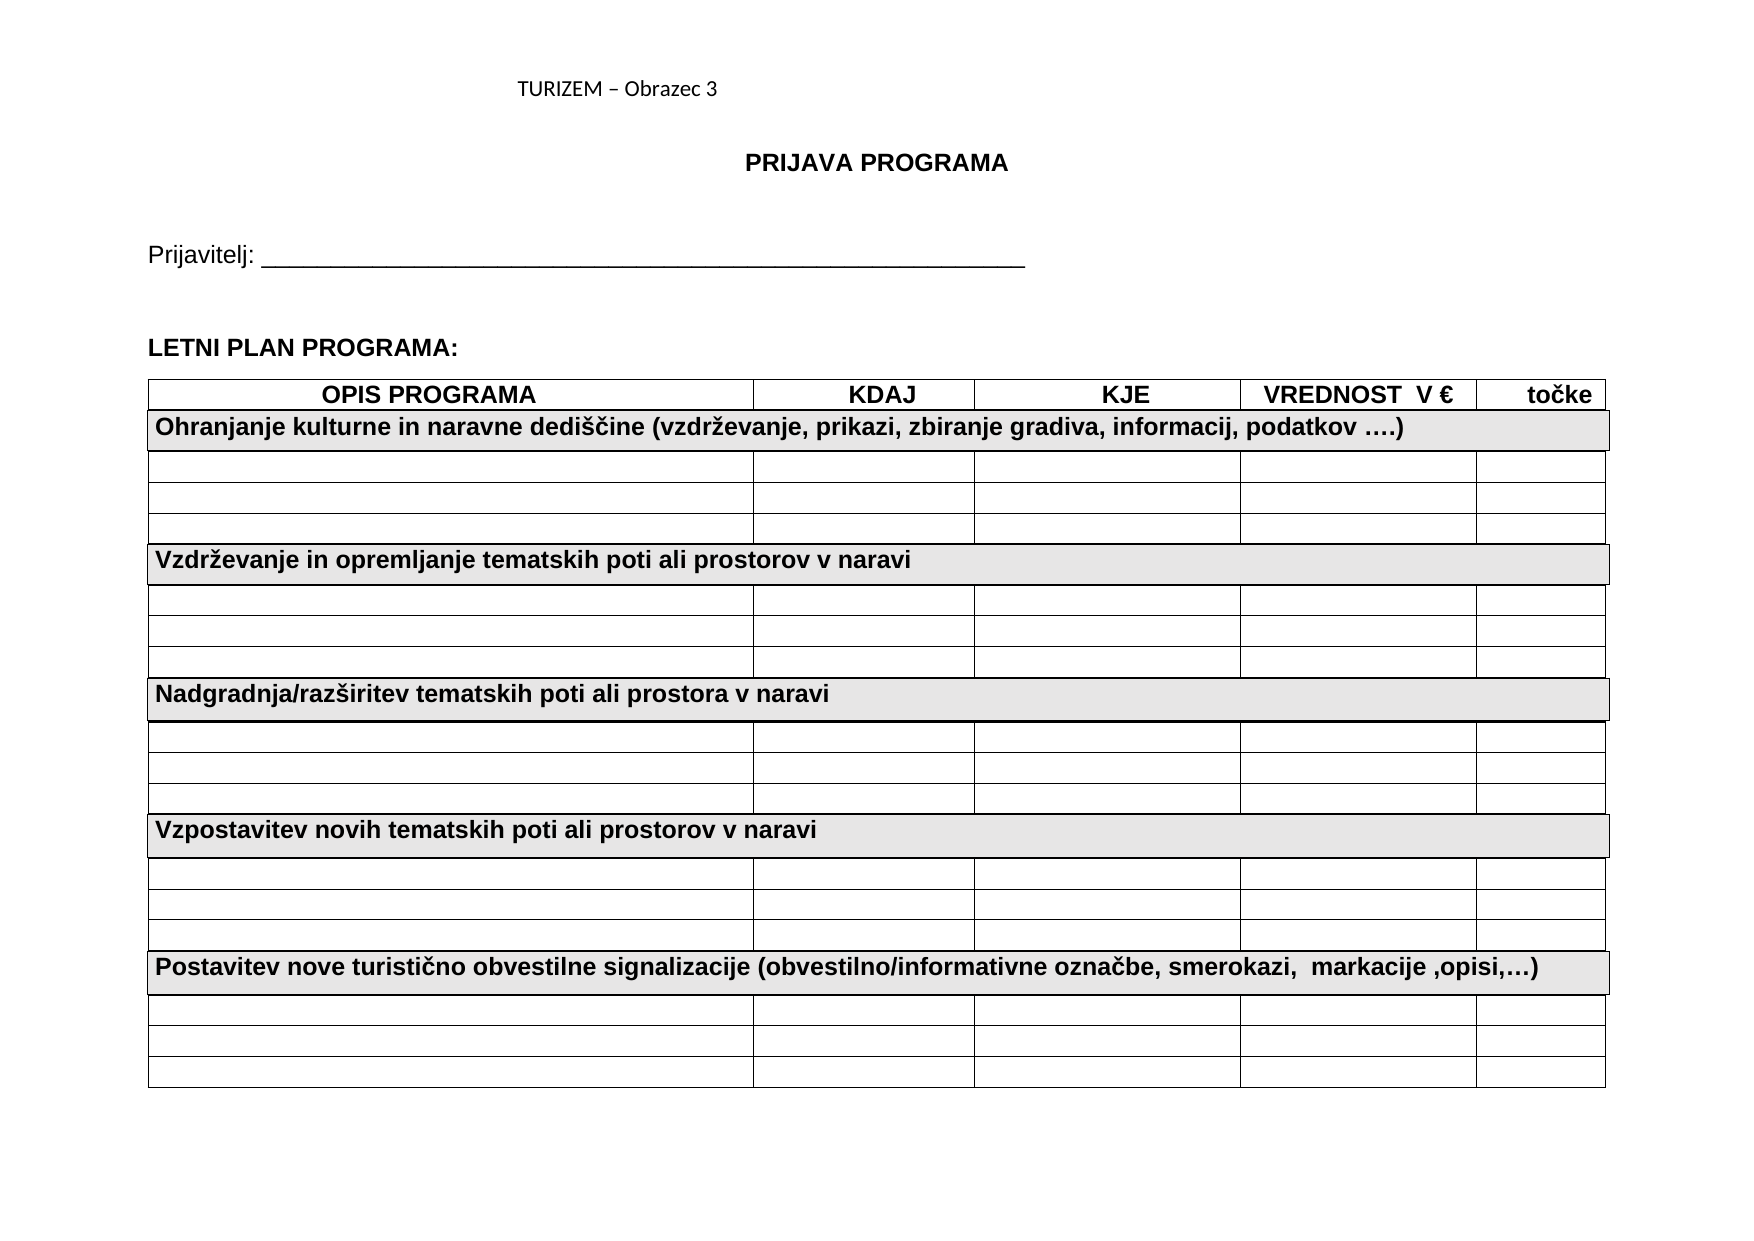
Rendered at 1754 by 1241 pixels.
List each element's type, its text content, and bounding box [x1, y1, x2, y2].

table_header [975, 452, 1240, 482]
table_cell [1477, 647, 1605, 677]
table_cell [754, 514, 974, 543]
table_cell [975, 1026, 1240, 1056]
table_header Ohranjanje kulturne in naravne dediščine (vzdrževanje, prikazi, zbiranje gradiva, informacij, podatkov ….) [148, 411, 1609, 450]
table_header [975, 859, 1240, 889]
table_cell [975, 616, 1240, 646]
table_cell [754, 483, 974, 512]
table_cell [1477, 1057, 1605, 1087]
table_header OPIS PROGRAMA [149, 380, 753, 409]
table_cell [975, 920, 1240, 950]
table_header [754, 723, 974, 752]
table_cell [754, 920, 974, 950]
table_cell [1477, 514, 1605, 543]
table_header [754, 859, 974, 889]
table_header VREDNOST V € [1241, 380, 1476, 409]
table_header [1477, 996, 1605, 1025]
text Prijavitelj: _______________________________________________________ [148, 240, 1606, 269]
table_cell [975, 1057, 1240, 1087]
table_cell [1241, 483, 1476, 512]
table_cell [1241, 753, 1476, 783]
table_header [149, 859, 753, 889]
table_cell [1477, 920, 1605, 950]
table_cell [975, 514, 1240, 543]
table_cell [1477, 616, 1605, 646]
table_cell [1241, 1057, 1476, 1087]
table_cell [1241, 890, 1476, 919]
table_header [1241, 723, 1476, 752]
table_cell [149, 514, 753, 543]
table_cell [1241, 514, 1476, 543]
table_cell [754, 616, 974, 646]
table_cell [1241, 616, 1476, 646]
table_cell [975, 483, 1240, 512]
table_header [1241, 452, 1476, 482]
table_cell [754, 753, 974, 783]
table_cell [1241, 647, 1476, 677]
table_header KDAJ [754, 380, 974, 409]
table_header KJE [975, 380, 1240, 409]
table_header [754, 452, 974, 482]
table_header Vzdrževanje in opremljanje tematskih poti ali prostorov v naravi [148, 545, 1609, 584]
table_header [975, 723, 1240, 752]
table_header [975, 996, 1240, 1025]
table_header [1477, 586, 1605, 615]
table_header [149, 452, 753, 482]
table_cell [975, 753, 1240, 783]
table_cell [754, 1057, 974, 1087]
table_cell [149, 784, 753, 813]
table_cell [149, 483, 753, 512]
table_header [1477, 859, 1605, 889]
text LETNI PLAN PROGRAMA: [148, 333, 1606, 361]
table_cell [1241, 1026, 1476, 1056]
table_header [149, 586, 753, 615]
table_cell [1477, 784, 1605, 813]
table_header [754, 996, 974, 1025]
table_cell [149, 647, 753, 677]
table_cell [754, 784, 974, 813]
table_header [149, 996, 753, 1025]
table_cell [1477, 483, 1605, 512]
table_header [149, 723, 753, 752]
table_cell [1477, 753, 1605, 783]
table_header [1477, 452, 1605, 482]
table_header [975, 586, 1240, 615]
table_header [1477, 723, 1605, 752]
table_cell [149, 1057, 753, 1087]
table_cell [1241, 784, 1476, 813]
table_cell [975, 784, 1240, 813]
table_cell [1477, 1026, 1605, 1056]
table_header točke [1477, 380, 1605, 409]
table_header [1241, 996, 1476, 1025]
table_cell [1241, 920, 1476, 950]
table_cell [1477, 890, 1605, 919]
table_cell [149, 1026, 753, 1056]
table_cell [975, 890, 1240, 919]
table_header [1241, 586, 1476, 615]
table_header Nadgradnja/razširitev tematskih poti ali prostora v naravi [148, 679, 1609, 720]
table_cell [149, 753, 753, 783]
table_header [1241, 859, 1476, 889]
table_cell [754, 890, 974, 919]
table_cell [149, 920, 753, 950]
table_cell [754, 1026, 974, 1056]
table_cell [754, 647, 974, 677]
table_header [754, 586, 974, 615]
table_cell [149, 616, 753, 646]
table_cell [975, 647, 1240, 677]
table_header Vzpostavitev novih tematskih poti ali prostorov v naravi [148, 815, 1609, 857]
table_cell [149, 890, 753, 919]
table_header Postavitev nove turistično obvestilne signalizacije (obvestilno/informativne označbe, smerokazi, markacije ,opisi,…) [148, 952, 1609, 994]
text PRIJAVA PROGRAMA [148, 148, 1606, 176]
